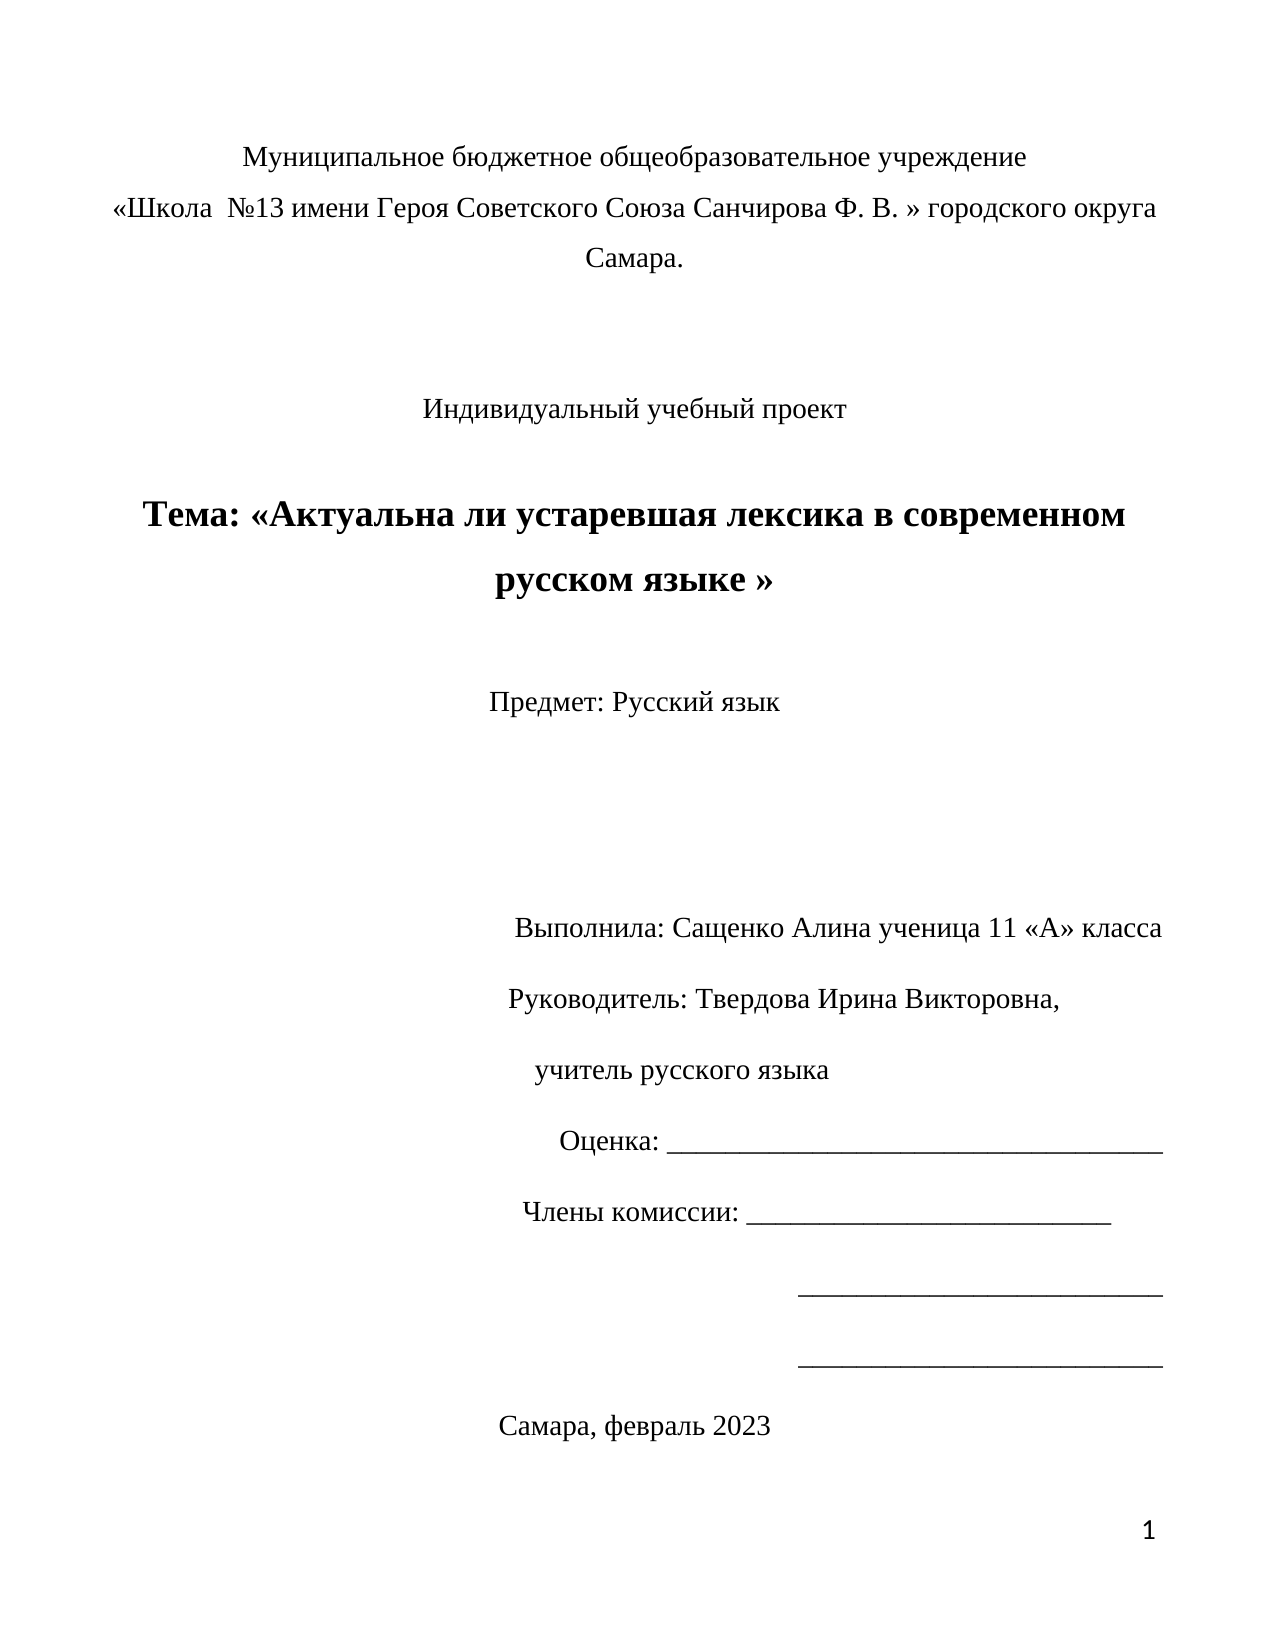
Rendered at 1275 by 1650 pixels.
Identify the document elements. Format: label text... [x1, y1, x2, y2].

text Предмет: Русский язык [106, 684, 1162, 717]
text Самара, февраль 2023 [106, 1408, 1162, 1442]
text «Школа №13 имени Героя Советского Союза Санчирова Ф. В. » городского округа Самара. [106, 190, 1162, 273]
text _________________________ [106, 1266, 1162, 1299]
text Оценка: __________________________________ [106, 1123, 1162, 1157]
text Члены комиссии: _________________________ [106, 1194, 1162, 1228]
text Руководитель: Твердова Ирина Викторовна, [106, 981, 1162, 1015]
text Муниципальное бюджетное общеобразовательное учреждение [106, 139, 1162, 173]
text Выполнила: Сащенко Алина ученица 11 «А» класса [106, 910, 1162, 943]
text Индивидуальный учебный проект [106, 391, 1162, 424]
text _________________________ [106, 1337, 1162, 1370]
text учитель русского языка [106, 1052, 1162, 1086]
text Тема: «Актуальна ли устаревшая лексика в современном русском языке » [106, 492, 1162, 599]
